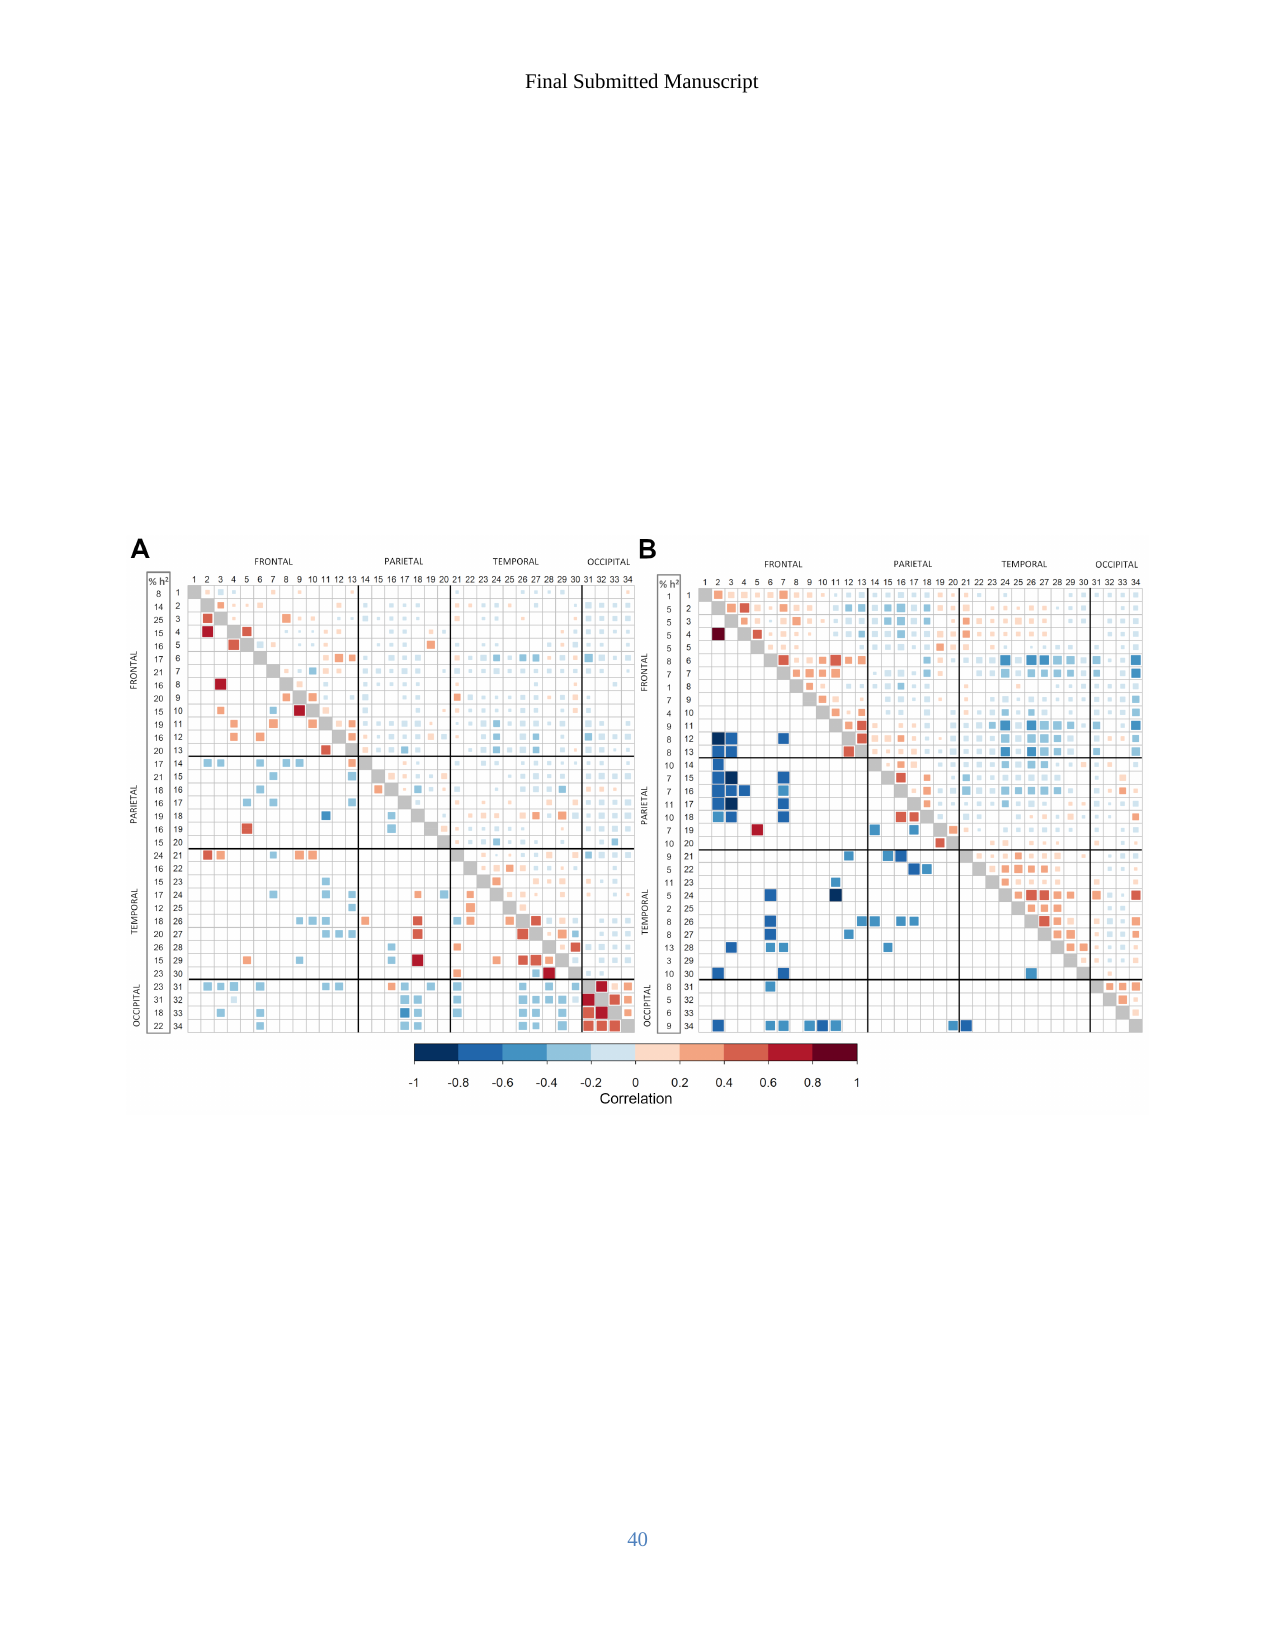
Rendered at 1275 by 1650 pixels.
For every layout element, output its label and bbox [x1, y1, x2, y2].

picture [126, 535, 1149, 1115]
